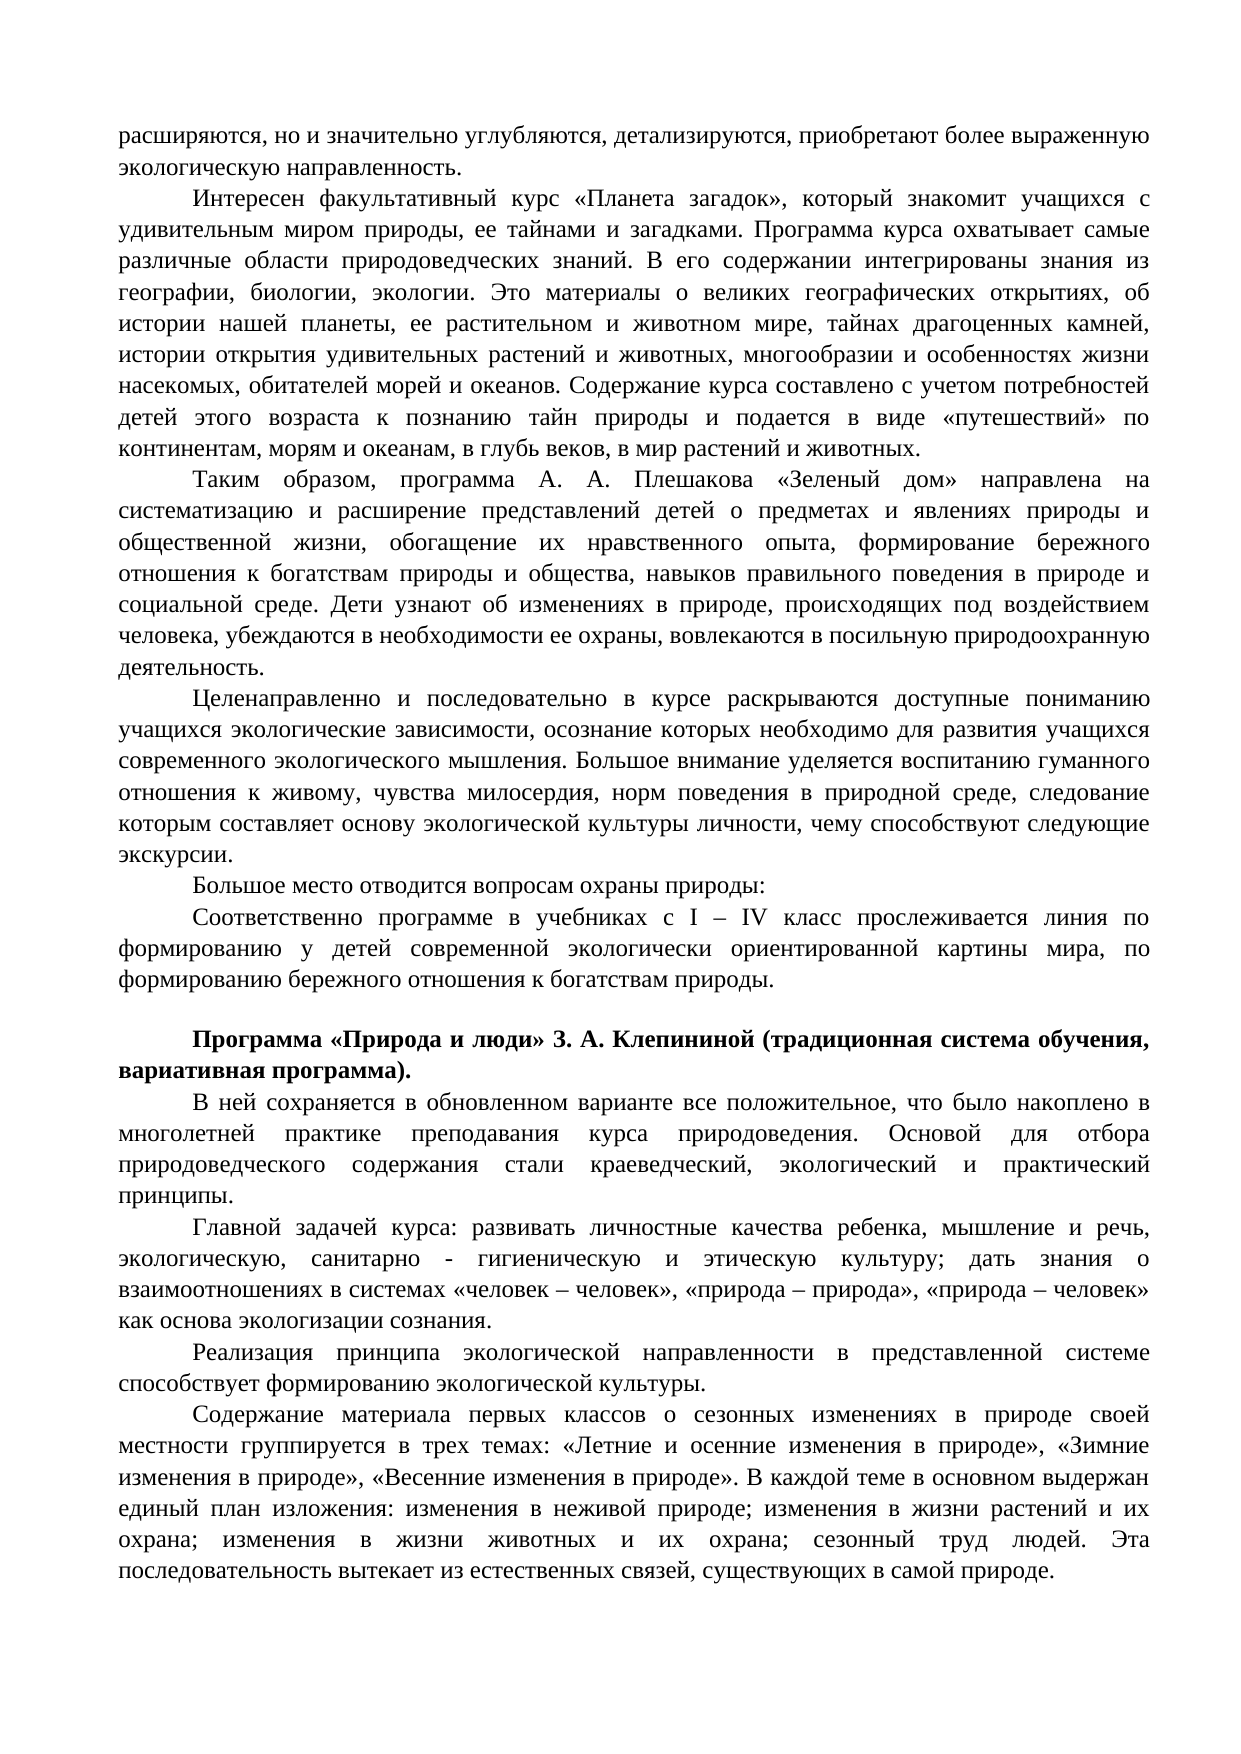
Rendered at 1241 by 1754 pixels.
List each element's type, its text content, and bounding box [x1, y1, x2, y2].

text Главной задачей курса: развивать личностные качества ребенка, мышление и речь, экологическую, санитарно - гигиеническую и этическую культуру; дать знания о взаимоотношениях в системах «человек – человек», «природа – природа», «природа – человек» как основа экологизации сознания. [118, 1209, 1151, 1334]
text Целенаправленно и последовательно в курсе раскрываются доступные пониманию учащихся экологические зависимости, осознание которых необходимо для развития учащихся современного экологического мышления. Большое внимание уделяется воспитанию гуманного отношения к живому, чувства милосердия, норм поведения в природной среде, следование которым составляет основу экологической культуры личности, чему способствуют следующие экскурсии. [118, 681, 1151, 868]
text Программа «Природа и люди» З. А. Клепининой (традиционная система обучения, вариативная программа). [118, 1022, 1151, 1084]
text Интересен факультативный курс «Планета загадок», который знакомит учащихся с удивительным миром природы, ее тайнами и загадками. Программа курса охватывает самые различные области природоведческих знаний. В его содержании интегрированы знания из географии, биологии, экологии. Это материалы о великих географических открытиях, об истории нашей планеты, ее растительном и животном мире, тайнах драгоценных камней, истории открытия удивительных растений и животных, многообразии и особенностях жизни насекомых, обитателей морей и океанов. Содержание курса составлено с учетом потребностей детей этого возраста к познанию тайн природы и подается в виде «путешествий» по континентам, морям и океанам, в глубь веков, в мир растений и животных. [118, 181, 1151, 462]
text Реализация принципа экологической направленности в представленной системе способствует формированию экологической культуры. [118, 1334, 1151, 1397]
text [118, 118, 1151, 181]
text Большое место отводится вопросам охраны природы: [118, 868, 1151, 899]
text Соответственно программе в учебниках с I – IV класс прослеживается линия по формированию у детей современной экологически ориентированной картины мира, по формированию бережного отношения к богатствам природы. [118, 899, 1151, 993]
text Таким образом, программа А. А. Плешакова «Зеленый дом» направлена на систематизацию и расширение представлений детей о предметах и явлениях природы и общественной жизни, обогащение их нравственного опыта, формирование бережного отношения к богатствам природы и общества, навыков правильного поведения в природе и социальной среде. Дети узнают об изменениях в природе, происходящих под воздействием человека, убеждаются в необходимости ее охраны, вовлекаются в посильную природоохранную деятельность. [118, 462, 1151, 681]
text В ней сохраняется в обновленном варианте все положительное, что было накоплено в многолетней практике преподавания курса природоведения. Основой для отбора природоведческого содержания стали краеведческий, экологический и практический принципы. [118, 1084, 1151, 1209]
text Содержание материала первых классов о сезонных изменениях в природе своей местности группируется в трех темах: «Летние и осенние изменения в природе», «Зимние изменения в природе», «Весенние изменения в природе». В каждой теме в основном выдержан единый план изложения: изменения в неживой природе; изменения в жизни растений и их охрана; изменения в жизни животных и их охрана; сезонный труд людей. Эта последовательность вытекает из естественных связей, существующих в самой природе. [118, 1397, 1151, 1584]
